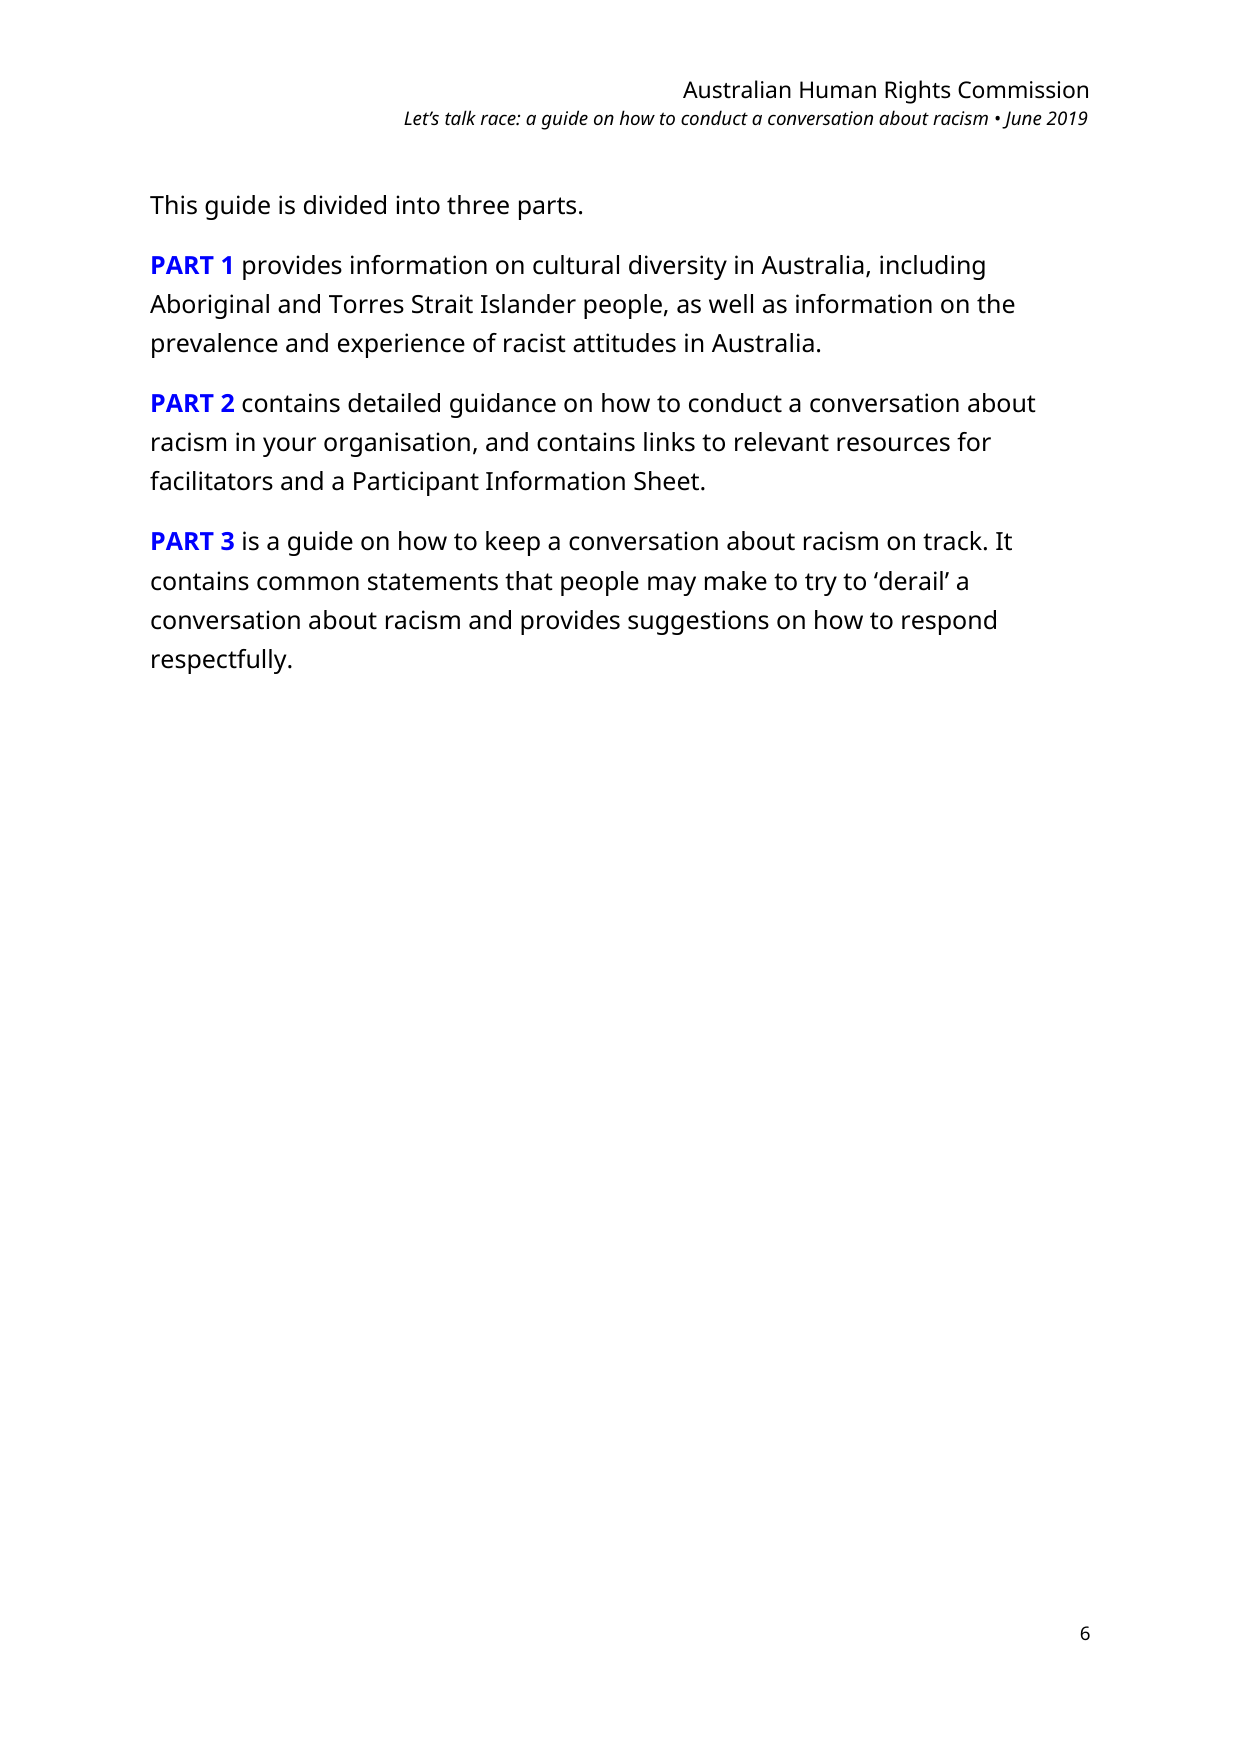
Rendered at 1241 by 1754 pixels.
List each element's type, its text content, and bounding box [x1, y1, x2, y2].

text This guide is divided into three parts. [150, 187, 1090, 221]
text PART 1 provides information on cultural diversity in Australia, including Aboriginal and Torres Strait Islander people, as well as information on the prevalence and experience of racist attitudes in Australia. [150, 247, 1090, 360]
text PART 2 contains detailed guidance on how to conduct a conversation about racism in your organisation, and contains links to relevant resources for facilitators and a Participant Information Sheet. [150, 386, 1090, 498]
text PART 3 is a guide on how to keep a conversation about racism on track. It contains common statements that people may make to try to ‘derail’ a conversation about racism and provides suggestions on how to respond respectfully. [150, 524, 1090, 676]
